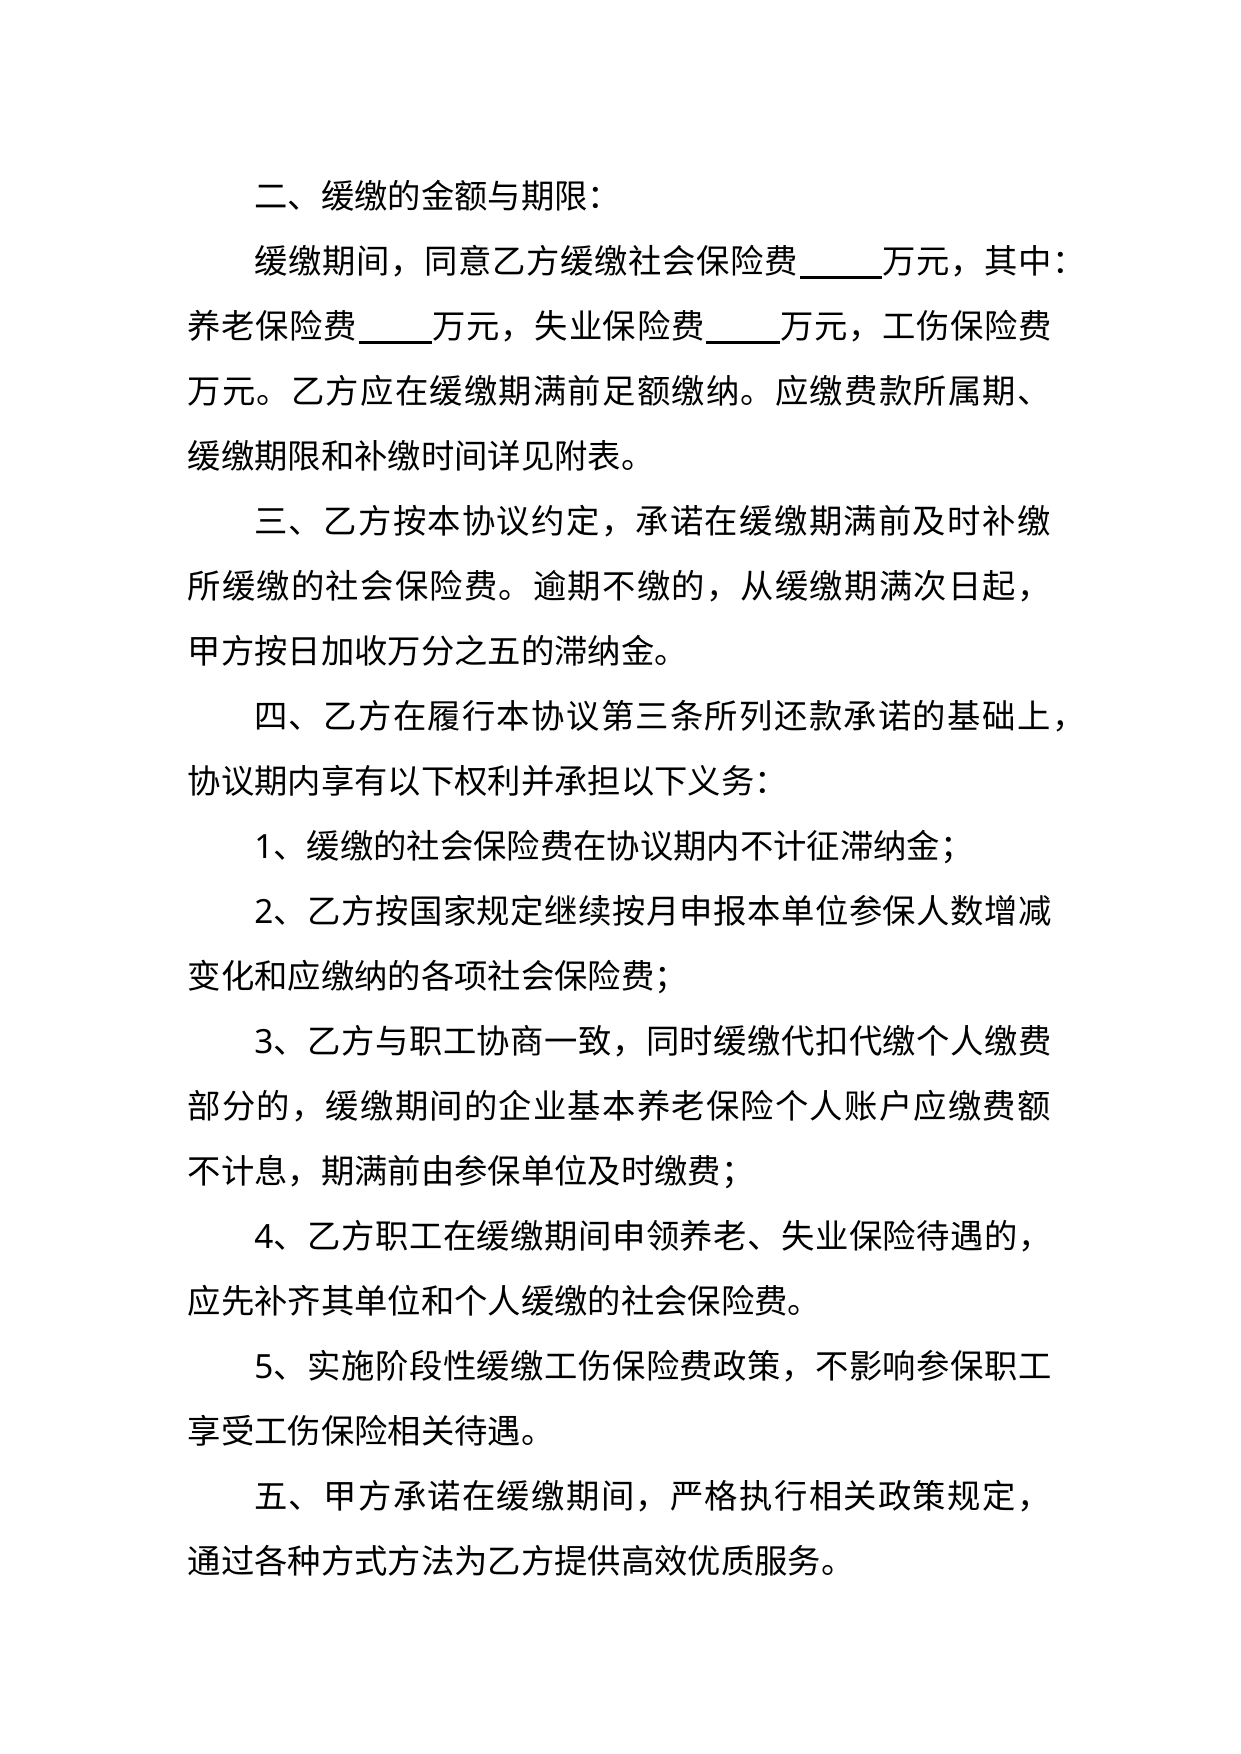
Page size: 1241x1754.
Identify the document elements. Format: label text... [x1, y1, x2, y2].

text 3、乙方与职工协商一致，同时缓缴代扣代缴个人缴费部分的，缓缴期间的企业基本养老保险个人账户应缴费额不计息，期满前由参保单位及时缴费； [187, 1007, 1053, 1202]
text 2、乙方按国家规定继续按月申报本单位参保人数增减变化和应缴纳的各项社会保险费； [187, 877, 1053, 1007]
text 5、实施阶段性缓缴工伤保险费政策，不影响参保职工享受工伤保险相关待遇。 [187, 1332, 1053, 1462]
text 缓缴期间，同意乙方缓缴社会保险费 万元，其中：养老保险费 万元，失业保险费 万元，工伤保险费 万元。乙方应在缓缴期满前足额缴纳。应缴费款所属期、缓缴期限和补缴时间详见附表。 [187, 227, 1053, 487]
list 缓缴的金额与期限： [187, 162, 1053, 227]
text 4、乙方职工在缓缴期间申领养老、失业保险待遇的，应先补齐其单位和个人缓缴的社会保险费。 [187, 1202, 1053, 1332]
text 1、缓缴的社会保险费在协议期内不计征滞纳金； [187, 812, 1053, 877]
text 三、乙方按本协议约定，承诺在缓缴期满前及时补缴所缓缴的社会保险费。逾期不缴的，从缓缴期满次日起，甲方按日加收万分之五的滞纳金。 [187, 487, 1053, 682]
text 四、乙方在履行本协议第三条所列还款承诺的基础上，协议期内享有以下权利并承担以下义务： [187, 682, 1053, 812]
text 五、甲方承诺在缓缴期间，严格执行相关政策规定，通过各种方式方法为乙方提供高效优质服务。 [187, 1462, 1053, 1592]
